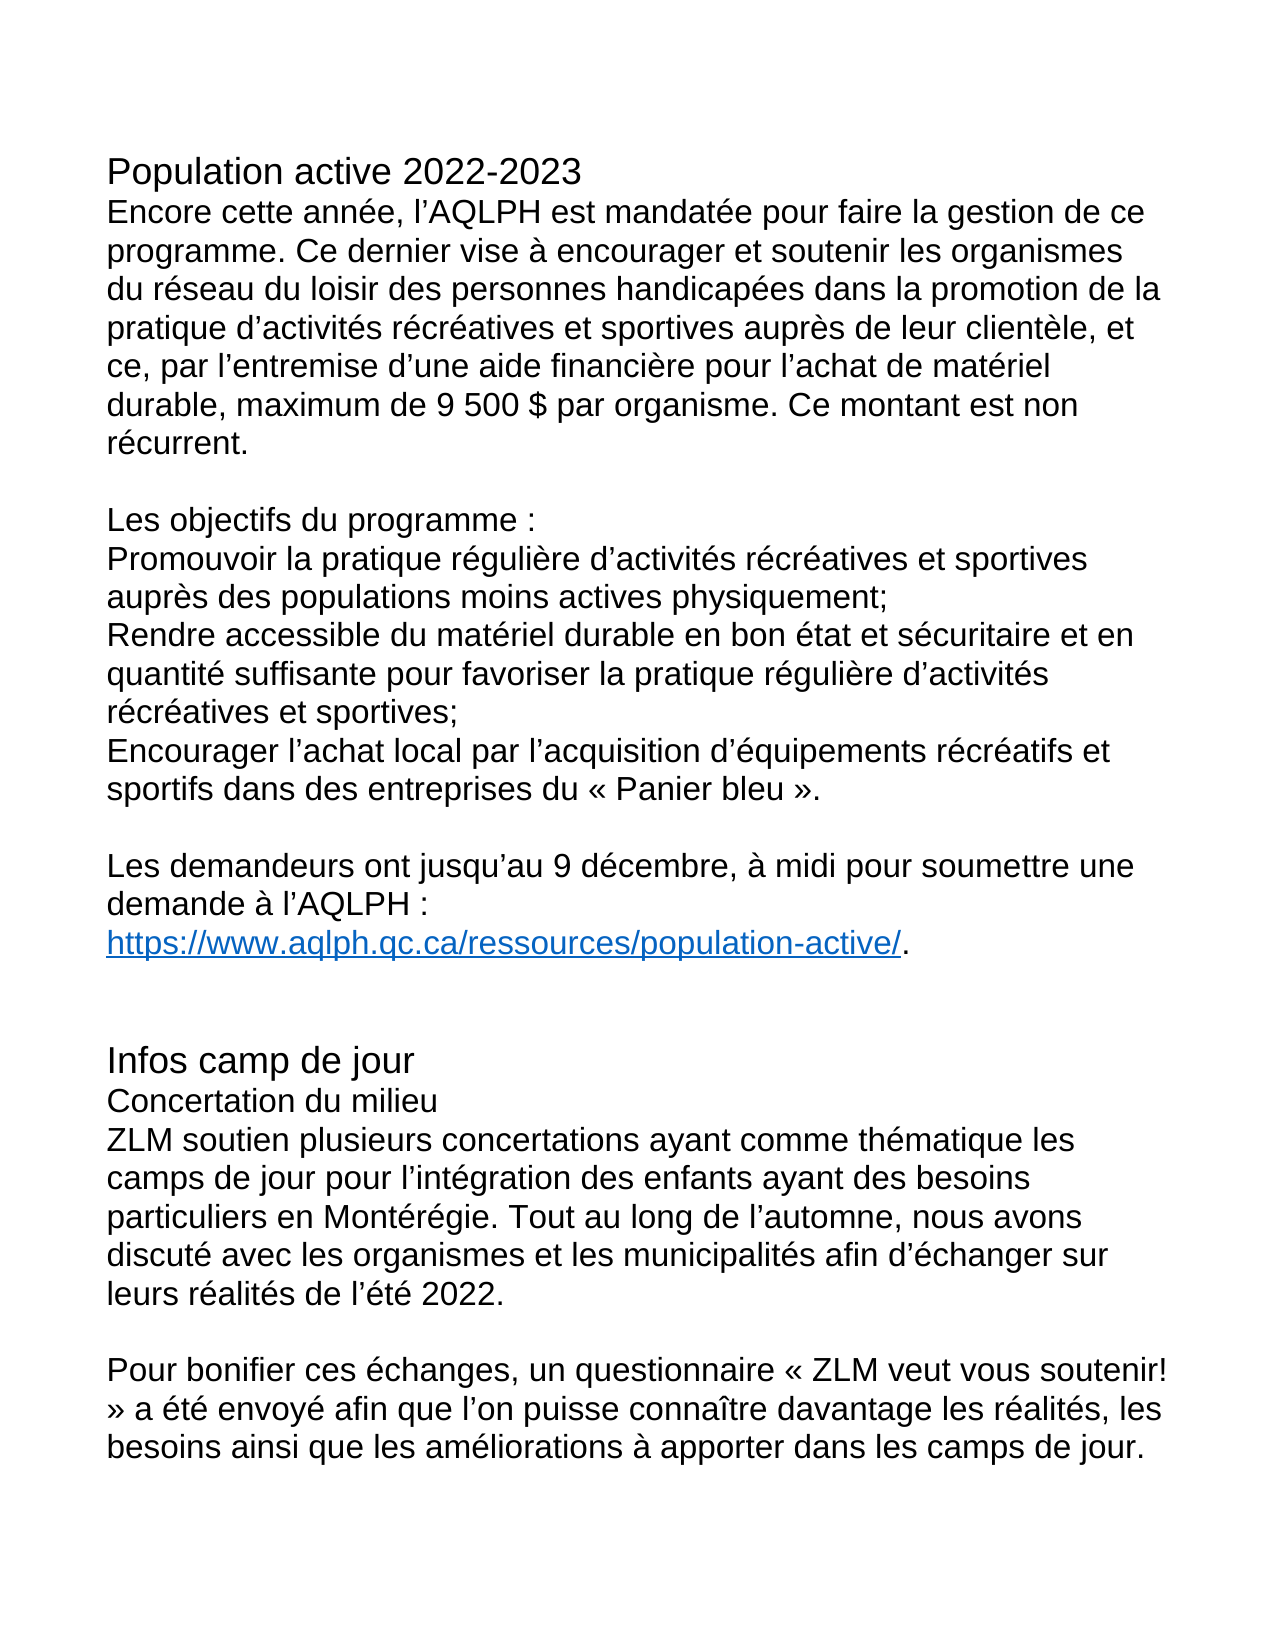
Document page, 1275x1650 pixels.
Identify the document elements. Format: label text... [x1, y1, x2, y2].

text Les objectifs du programme : [106, 500, 1169, 538]
text Encourager l’achat local par l’acquisition d’équipements récréatifs et sportifs dans des entreprises du « Panier bleu ». [106, 731, 1169, 808]
text Les demandeurs ont jusqu’au 9 décembre, à midi pour soumettre une demande à l’AQLPH : [106, 846, 1169, 923]
text Encore cette année, l’AQLPH est mandatée pour faire la gestion de ce programme. Ce dernier vise à encourager et soutenir les organismes du réseau du loisir des personnes handicapées dans la promotion de la pratique d’activités récréatives et sportives auprès de leur clientèle, et ce, par l’entremise d’une aide financière pour l’achat de matériel durable, maximum de 9 500 $ par organisme. Ce montant est non récurrent. [106, 193, 1169, 462]
text Promouvoir la pratique régulière d’activités récréatives et sportives auprès des populations moins actives physiquement; [106, 538, 1169, 615]
text Concertation du milieu [106, 1081, 1169, 1120]
text Infos camp de jour [106, 1038, 1169, 1081]
text https://www.aqlph.qc.ca/ressources/population-active/. [106, 923, 1169, 961]
text Pour bonifier ces échanges, un questionnaire « ZLM veut vous soutenir! » a été envoyé afin que l’on puisse connaître davantage les réalités, les besoins ainsi que les améliorations à apporter dans les camps de jour. [106, 1350, 1169, 1466]
text ZLM soutien plusieurs concertations ayant comme thématique les camps de jour pour l’intégration des enfants ayant des besoins particuliers en Montérégie. Tout au long de l’automne, nous avons discuté avec les organismes et les municipalités afin d’échanger sur leurs réalités de l’été 2022. [106, 1120, 1169, 1312]
text Population active 2022-2023 [106, 149, 1169, 193]
text Rendre accessible du matériel durable en bon état et sécuritaire et en quantité suffisante pour favoriser la pratique régulière d’activités récréatives et sportives; [106, 615, 1169, 731]
